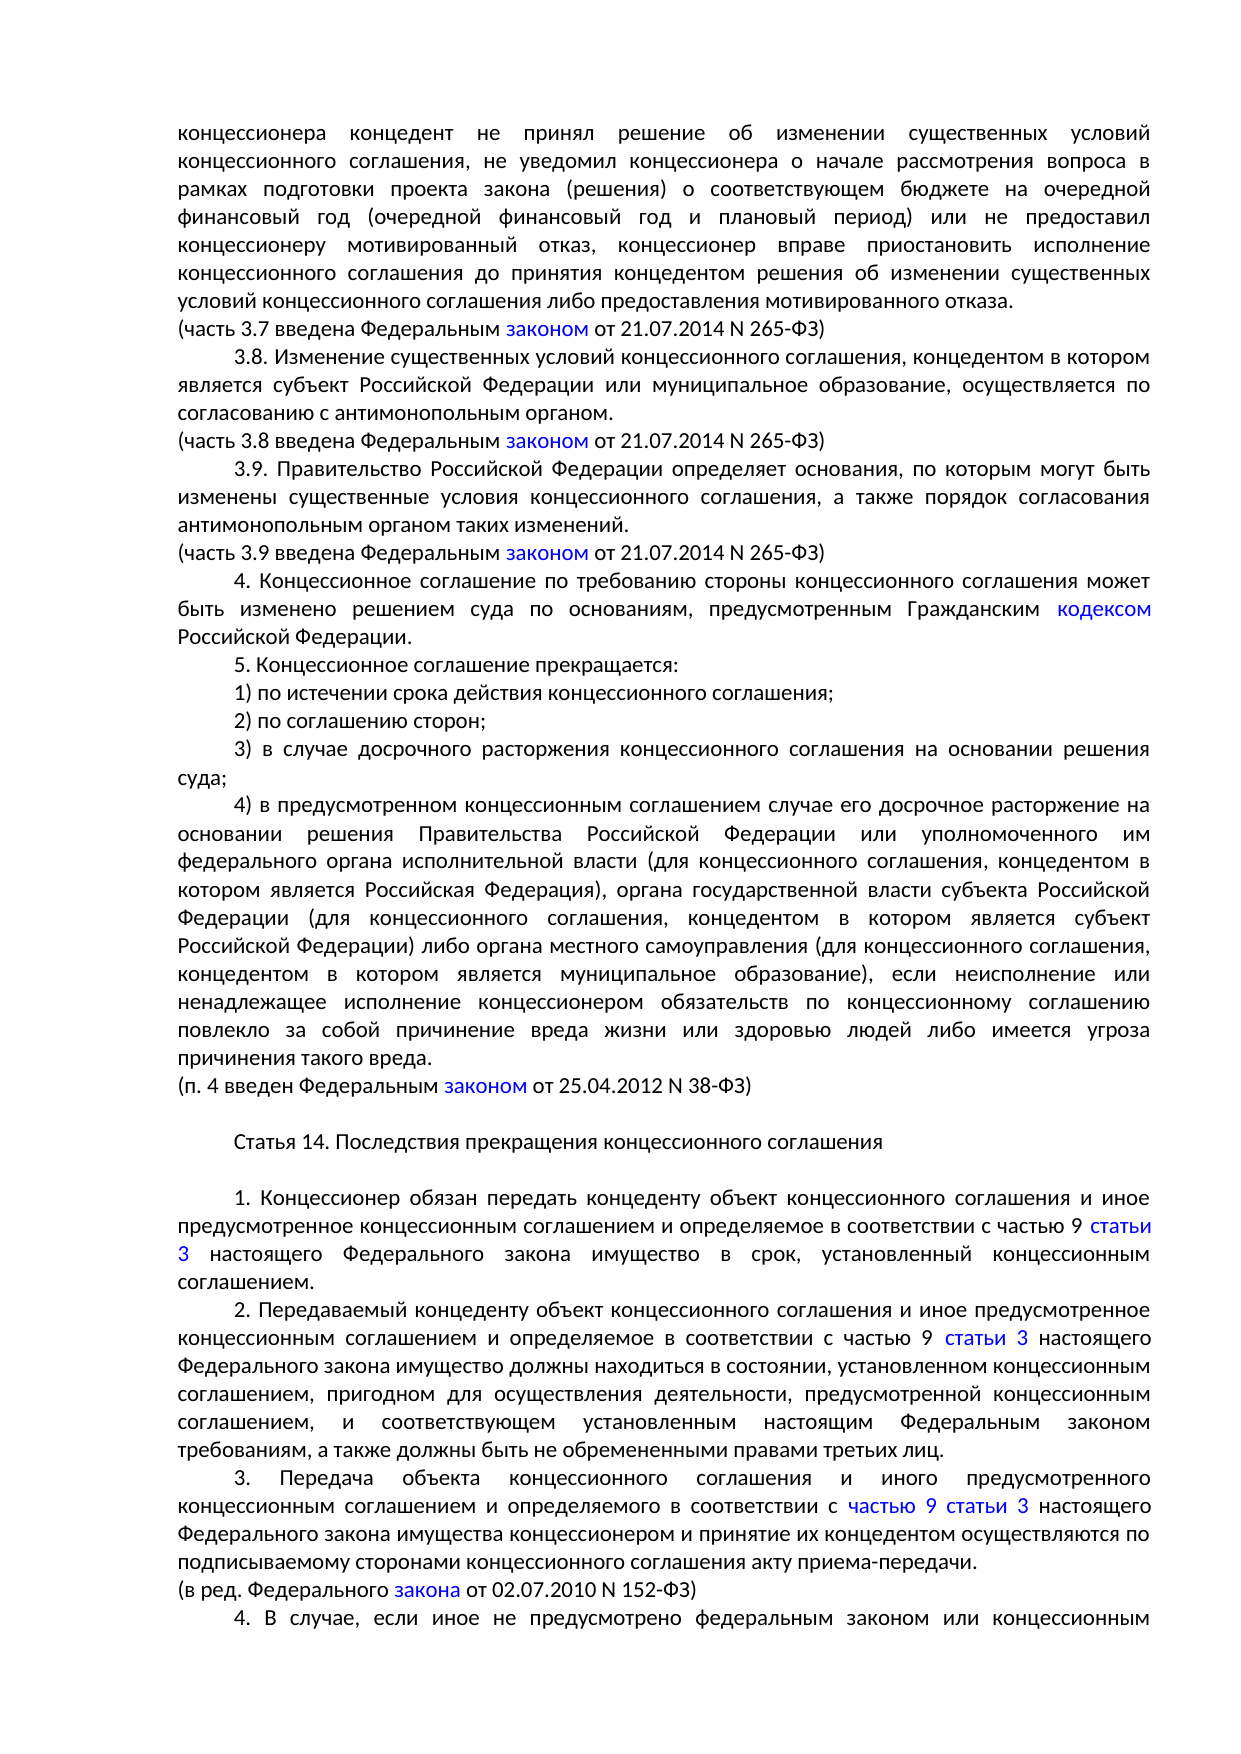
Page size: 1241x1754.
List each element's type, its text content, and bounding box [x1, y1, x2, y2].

text 4. Концессионное соглашение по требованию стороны концессионного соглашения может быть изменено решением суда по основаниям, предусмотренным Гражданским кодексом Российской Федерации. [177, 566, 1152, 651]
text (часть 3.9 введена Федеральным законом от 21.07.2014 N 265-ФЗ) [177, 538, 1152, 566]
text 4) в предусмотренном концессионным соглашением случае его досрочное расторжение на основании решения Правительства Российской Федерации или уполномоченного им федерального органа исполнительной власти (для концессионного соглашения, концедентом в котором является Российская Федерация), органа государственной власти субъекта Российской Федерации (для концессионного соглашения, концедентом в котором является субъект Российской Федерации) либо органа местного самоуправления (для концессионного соглашения, концедентом в котором является муниципальное образование), если неисполнение или ненадлежащее исполнение концессионером обязательств по концессионному соглашению повлекло за собой причинение вреда жизни или здоровью людей либо имеется угроза причинения такого вреда. [177, 791, 1152, 1071]
text 2) по соглашению сторон; [177, 707, 1152, 734]
text (в ред. Федерального закона от 02.07.2010 N 152-ФЗ) [177, 1575, 1152, 1603]
text 2. Передаваемый концеденту объект концессионного соглашения и иное предусмотренное концессионным соглашением и определяемое в соответствии с частью 9 статьи 3 настоящего Федерального закона имущество должны находиться в состоянии, установленном концессионным соглашением, пригодном для осуществления деятельности, предусмотренной концессионным соглашением, и соответствующем установленным настоящим Федеральным законом требованиям, а также должны быть не обремененными правами третьих лиц. [177, 1295, 1152, 1463]
text 3.8. Изменение существенных условий концессионного соглашения, концедентом в котором является субъект Российской Федерации или муниципальное образование, осуществляется по согласованию с антимонопольным органом. [177, 342, 1152, 426]
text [177, 118, 1152, 314]
text 1) по истечении срока действия концессионного соглашения; [177, 678, 1152, 707]
text (часть 3.8 введена Федеральным законом от 21.07.2014 N 265-ФЗ) [177, 426, 1152, 454]
text 3) в случае досрочного расторжения концессионного соглашения на основании решения суда; [177, 734, 1152, 791]
text 5. Концессионное соглашение прекращается: [177, 651, 1152, 678]
text 3. Передача объекта концессионного соглашения и иного предусмотренного концессионным соглашением и определяемого в соответствии с частью 9 статьи 3 настоящего Федерального закона имущества концессионером и принятие их концедентом осуществляются по подписываемому сторонами концессионного соглашения акту приема-передачи. [177, 1463, 1152, 1575]
text 1. Концессионер обязан передать концеденту объект концессионного соглашения и иное предусмотренное концессионным соглашением и определяемое в соответствии с частью 9 статьи 3 настоящего Федерального закона имущество в срок, установленный концессионным соглашением. [177, 1183, 1152, 1295]
text 3.9. Правительство Российской Федерации определяет основания, по которым могут быть изменены существенные условия концессионного соглашения, а также порядок согласования антимонопольным органом таких изменений. [177, 454, 1152, 538]
text (часть 3.7 введена Федеральным законом от 21.07.2014 N 265-ФЗ) [177, 314, 1152, 342]
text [177, 1603, 1152, 1631]
text Статья 14. Последствия прекращения концессионного соглашения [177, 1127, 1152, 1155]
text (п. 4 введен Федеральным законом от 25.04.2012 N 38-ФЗ) [177, 1071, 1152, 1099]
